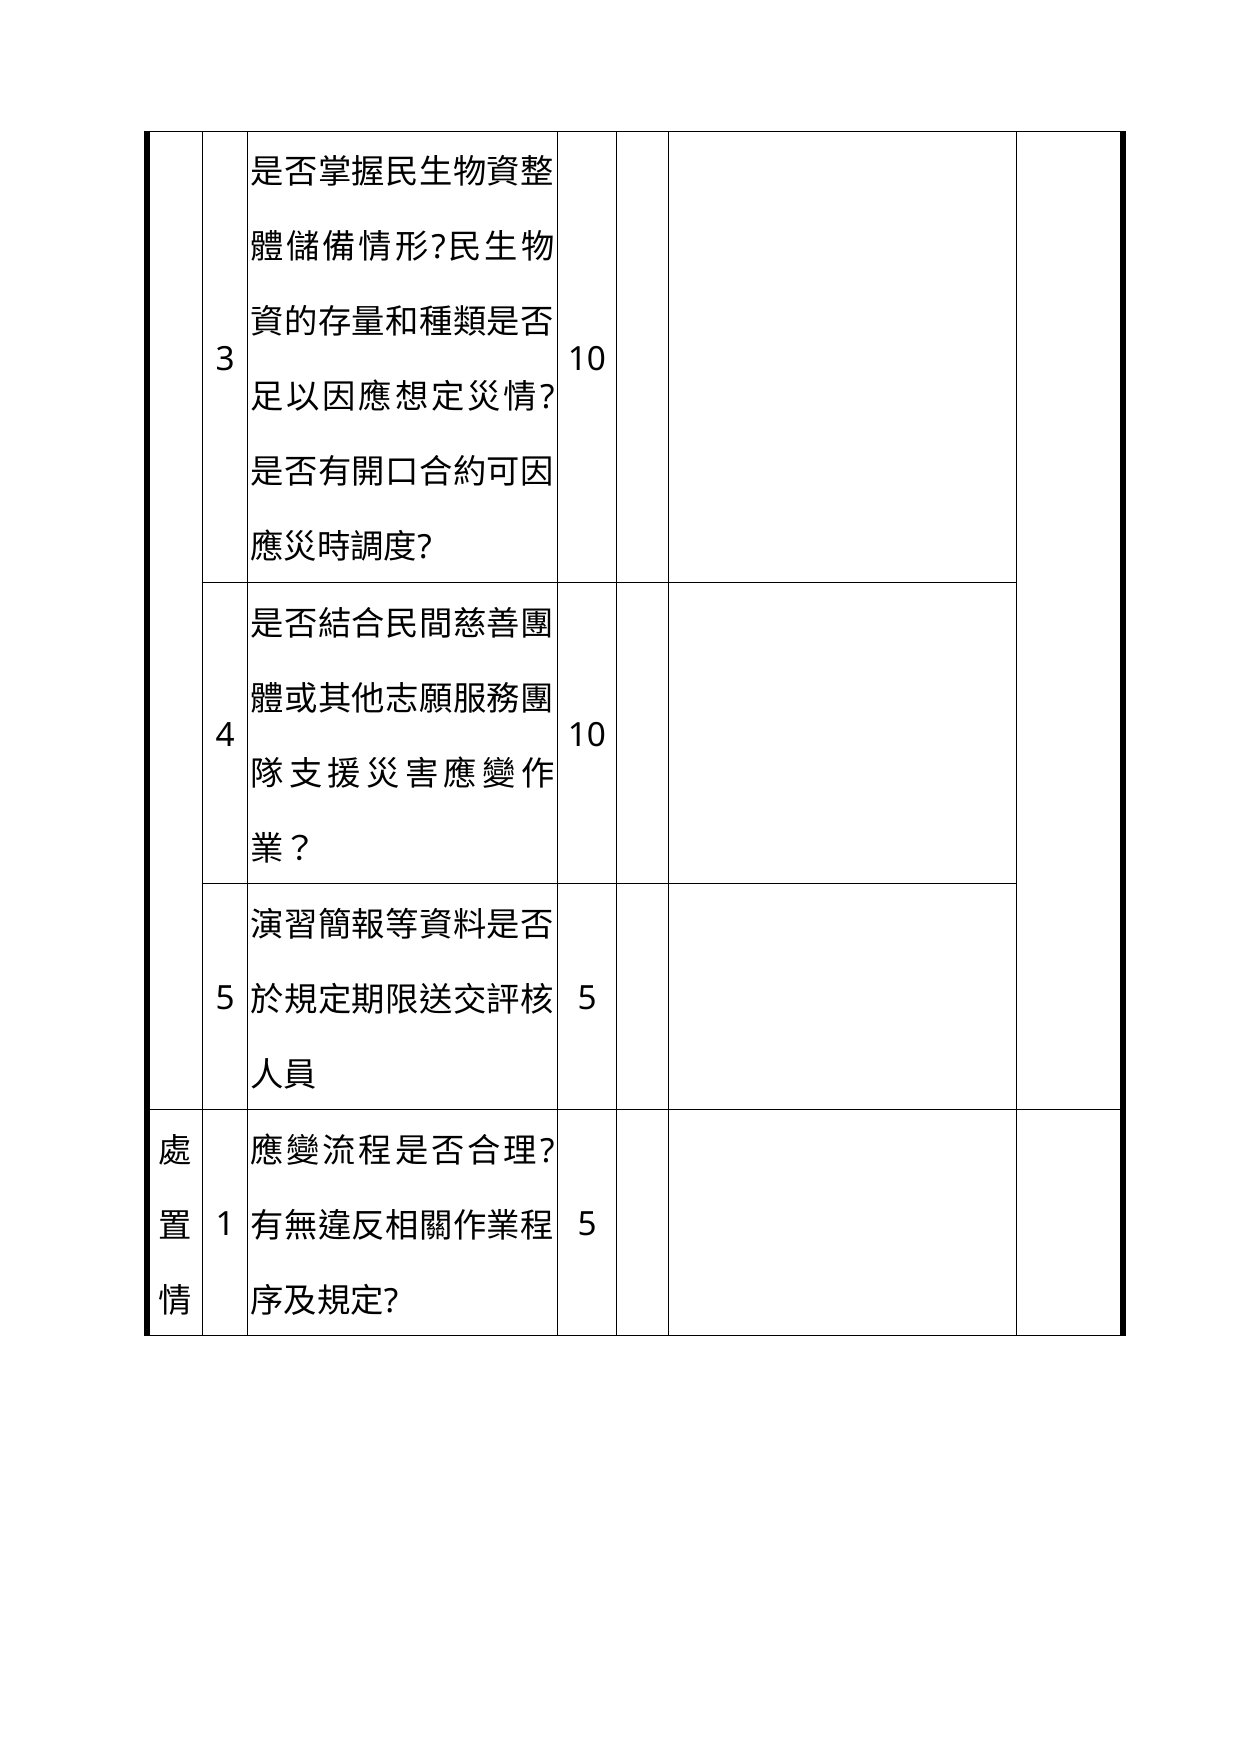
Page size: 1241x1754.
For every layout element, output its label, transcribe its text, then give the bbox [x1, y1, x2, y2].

table_cell [669, 1110, 1016, 1335]
table_cell 1 [203, 1110, 247, 1335]
table_cell 處置情形60% [150, 1110, 202, 1335]
table_cell [617, 583, 668, 883]
table_cell 是否結合民間慈善團體或其他志願服務團隊支援災害應變作業？ [248, 583, 557, 883]
table_cell [669, 132, 1016, 582]
table_cell 是否掌握民生物資整體儲備情形?民生物資的存量和種類是否足以因應想定災情?是否有開口合約可因應災時調度? [248, 132, 557, 582]
table_cell 10 [558, 132, 616, 582]
table_cell 演習簡報等資料是否於規定期限送交評核人員 [248, 884, 557, 1109]
table_cell [617, 1110, 668, 1335]
table_cell 5 [203, 884, 247, 1109]
table_cell [669, 583, 1016, 883]
table_cell [1017, 1110, 1120, 1335]
table_cell 應變流程是否合理?有無違反相關作業程序及規定? [248, 1110, 557, 1335]
table_cell 5 [558, 1110, 616, 1335]
table_cell [669, 884, 1016, 1109]
table_cell 5 [558, 884, 616, 1109]
table_cell [617, 884, 668, 1109]
table_cell 3 [203, 132, 247, 582]
table_cell [617, 132, 668, 582]
table_cell 10 [558, 583, 616, 883]
table_cell 4 [203, 583, 247, 883]
